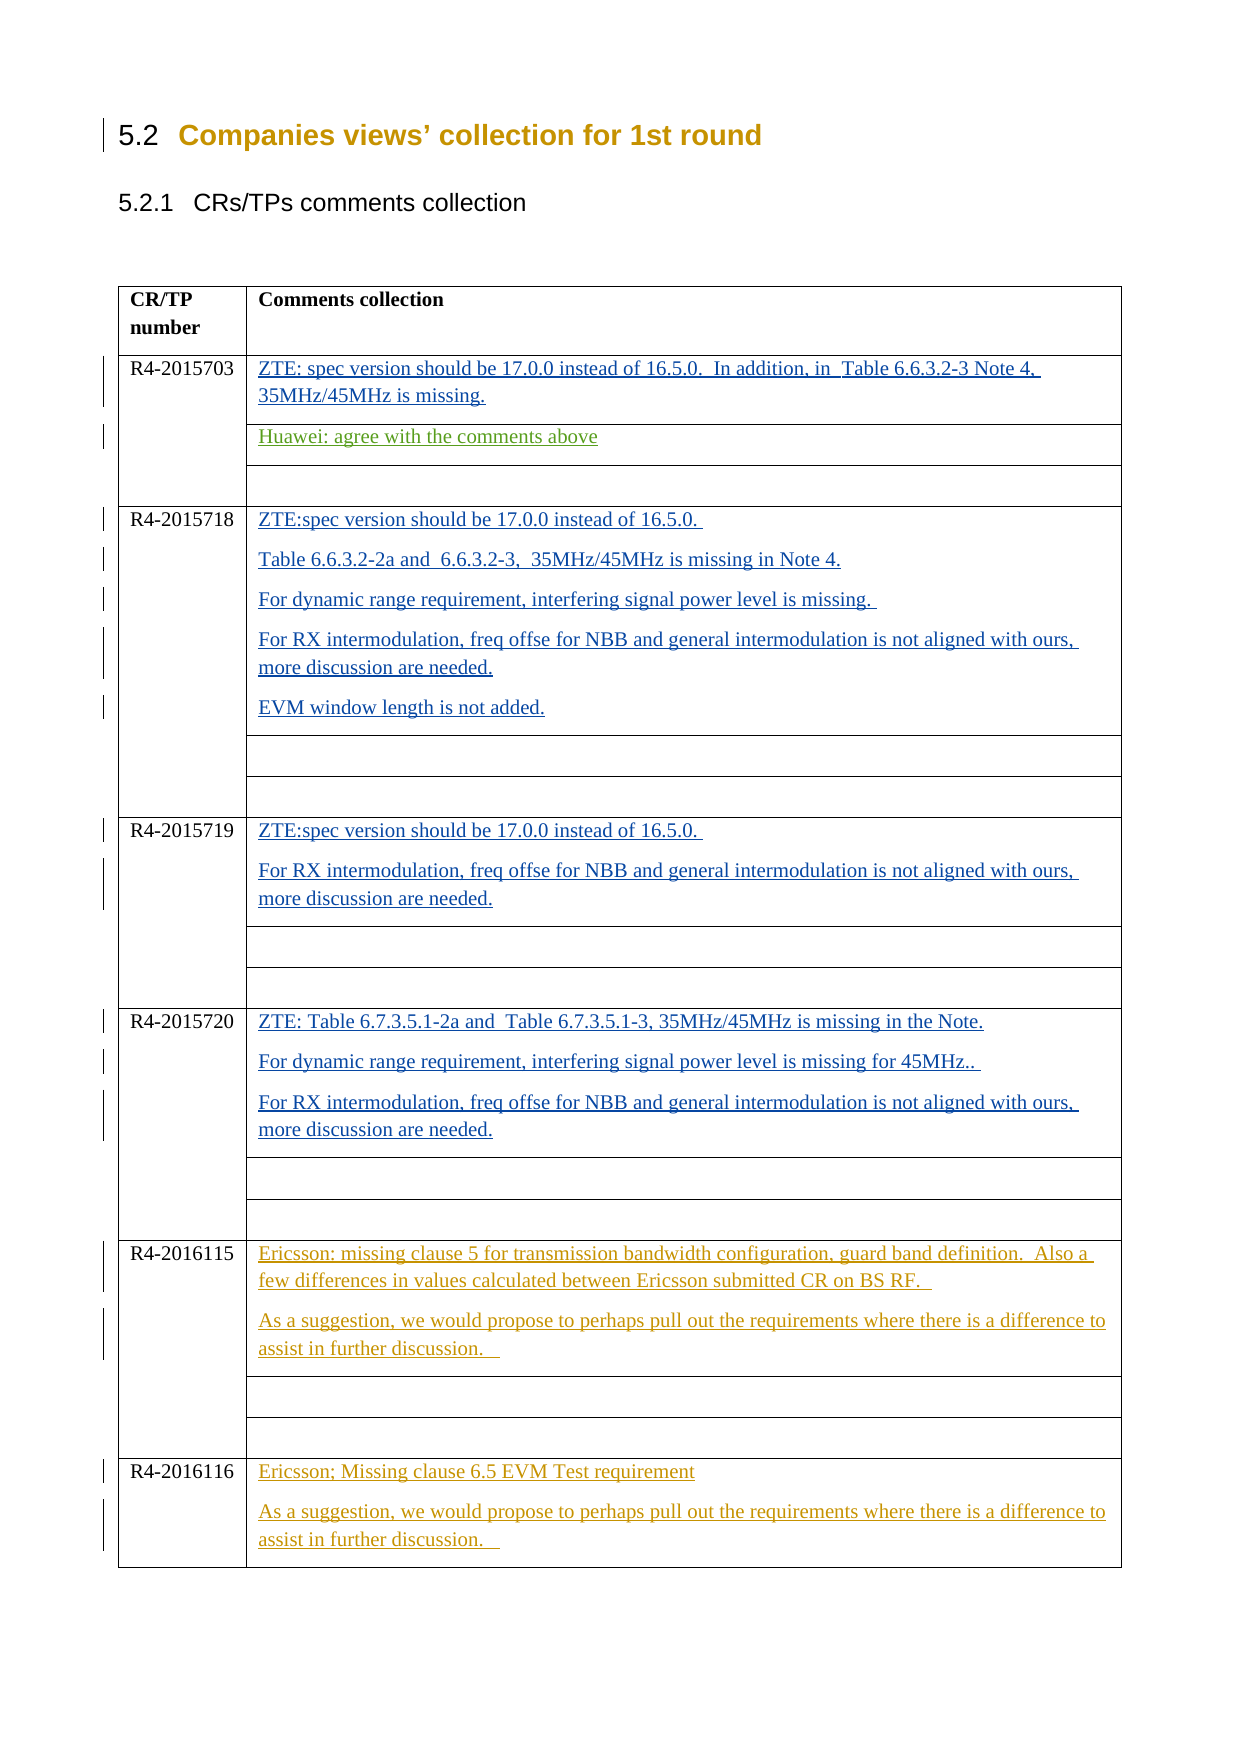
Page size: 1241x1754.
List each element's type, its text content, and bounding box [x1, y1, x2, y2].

subtitle CRs/TPs comments collection [118, 188, 1122, 217]
table_cell [247, 1200, 1121, 1239]
table_cell [247, 1459, 1121, 1567]
table_cell [247, 736, 1121, 776]
table_cell R4-2016116 [119, 1459, 246, 1567]
table_cell [247, 818, 1121, 926]
table_cell R4-2015703 [119, 356, 246, 506]
table_cell R4-2015720 [119, 1009, 246, 1239]
table_cell [247, 777, 1121, 817]
table_header Comments collection [247, 287, 1121, 355]
table_cell [247, 1241, 1121, 1376]
table_cell [247, 466, 1121, 506]
subtitle Companies views’ collection for 1st round [118, 118, 1122, 152]
table_cell [247, 425, 1121, 464]
table_cell [247, 927, 1121, 967]
table_cell [247, 1418, 1121, 1458]
table_cell [247, 356, 1121, 423]
table_cell R4-2015718 [119, 507, 246, 817]
table_cell [247, 507, 1121, 735]
table_cell R4-2016115 [119, 1241, 246, 1458]
table_cell [247, 968, 1121, 1008]
table_header CR/TP number [119, 287, 246, 355]
table_cell R4-2015719 [119, 818, 246, 1008]
table_cell [247, 1377, 1121, 1417]
table_cell [247, 1158, 1121, 1198]
table_cell [247, 1009, 1121, 1157]
